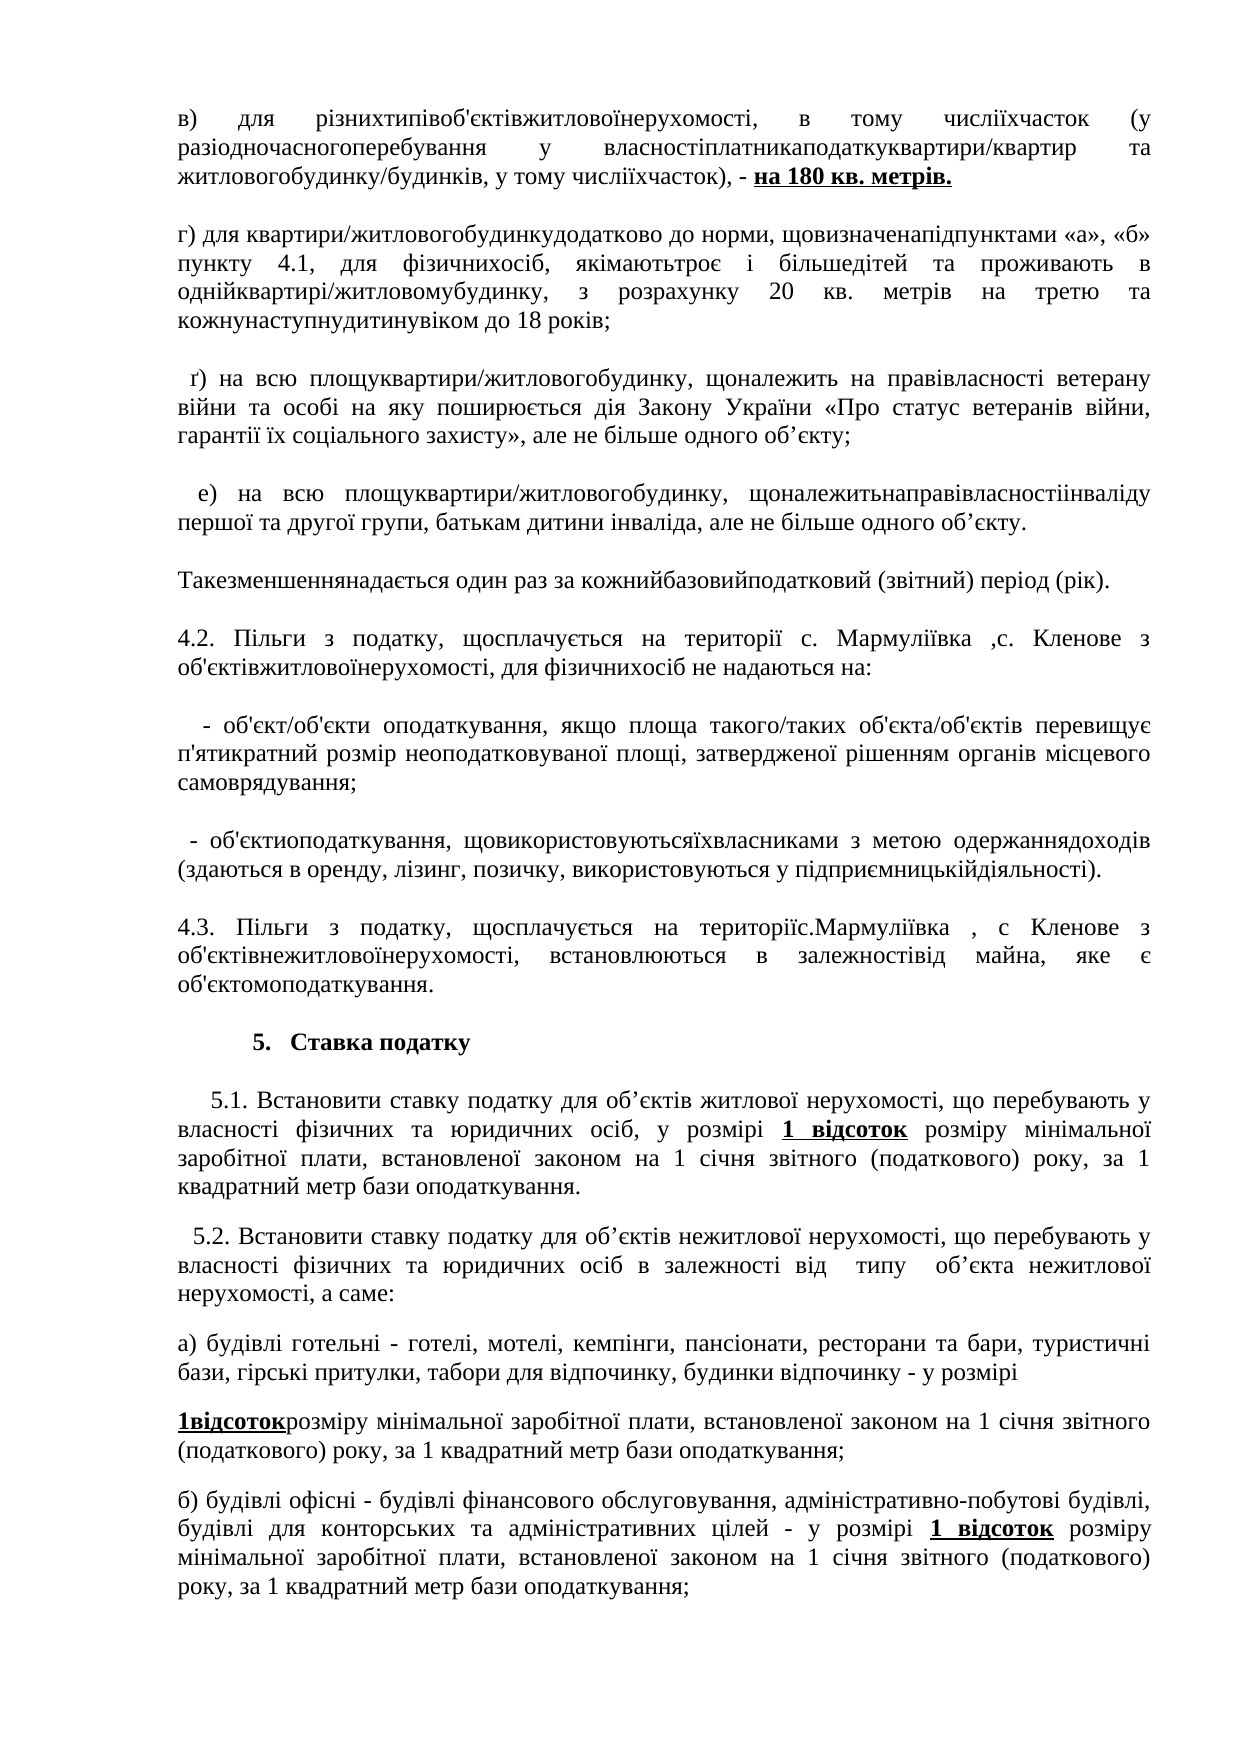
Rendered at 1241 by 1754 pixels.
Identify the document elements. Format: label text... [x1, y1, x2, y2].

text 5.1. Встановити ставку податку для об’єктів житлової нерухомості, що перебувають у власності фізичних та юридичних осіб, у розмірі 1 відсоток розміру мінімальної заробітної плати, встановленої законом на 1 січня звітного (податкового) року, за 1 квадратний метр бази оподаткування. [177, 1085, 1152, 1200]
text а) будівлі готельні - готелі, мотелі, кемпінги, пансіонати, ресторани та бари, туристичні бази, гірські притулки, табори для відпочинку, будинки відпочинку - у розмірі [177, 1328, 1152, 1386]
text - об'єктиоподаткування, щовикористовуютьсяїхвласниками з метою одержаннядоходів (здаються в оренду, лізинг, позичку, використовуються у підприємницькійдіяльності). [177, 825, 1152, 883]
list Ставка податку [252, 1027, 1152, 1056]
text 5.2. Встановити ставку податку для об’єктів нежитлової нерухомості, що перебувають у власності фізичних та юридичних осіб в залежності від типу об’єкта нежитлової нерухомості, а саме: [177, 1221, 1152, 1307]
text г) для квартири/житловогобудинкудодатково до норми, щовизначенапідпунктами «а», «б» пункту 4.1, для фізичнихосіб, якімаютьтроє і більшедітей та проживають в однійквартирі/житловомубудинку, з розрахунку 20 кв. метрів на третю та кожнунаступнудитинувіком до 18 років; [177, 219, 1152, 334]
text 4.3. Пільги з податку, щосплачується на територіїс.Мармуліївка , с Кленове з об'єктівнежитловоїнерухомості, встановлюються в залежностівід майна, яке є об'єктомоподаткування. [177, 912, 1152, 998]
text ґ) на всю площуквартири/житловогобудинку, щоналежить на правівласності ветерану війни та особі на яку поширюється дія Закону України «Про статус ветеранів війни, гарантії їх соціального захисту», але не більше одного об’єкту; [177, 363, 1152, 449]
text - об'єкт/об'єкти оподаткування, якщо площа такого/таких об'єкта/об'єктів перевищує п'ятикратний розмір неоподатковуваної площі, затвердженої рішенням органів місцевого самоврядування; [177, 710, 1152, 796]
text 4.2. Пільги з податку, щосплачується на території с. Мармуліївка ,с. Кленове з об'єктівжитловоїнерухомості, для фізичнихосіб не надаються на: [177, 623, 1152, 681]
text в) для різнихтипівоб'єктівжитловоїнерухомості, в тому числіїхчасток (у разіодночасногоперебування у власностіплатникаподаткуквартири/квартир та житловогобудинку/будинків, у тому числіїхчасток), - на 180 кв. метрів. [177, 103, 1152, 190]
text б) будівлі офісні - будівлі фінансового обслуговування, адміністративно-побутові будівлі, будівлі для конторських та адміністративних цілей - у розмірі 1 відсоток розміру мінімальної заробітної плати, встановленої законом на 1 січня звітного (податкового) року, за 1 квадратний метр бази оподаткування; [177, 1485, 1152, 1600]
text 1відсотокрозміру мінімальної заробітної плати, встановленої законом на 1 січня звітного (податкового) року, за 1 квадратний метр бази оподаткування; [177, 1406, 1152, 1464]
text Такезменшеннянадається один раз за кожнийбазовийподатковий (звітний) період (рік). [177, 565, 1152, 594]
text е) на всю площуквартири/житловогобудинку, щоналежитьнаправівласностіінваліду першої та другої групи, батькам дитини інваліда, але не більше одного об’єкту. [177, 478, 1152, 536]
